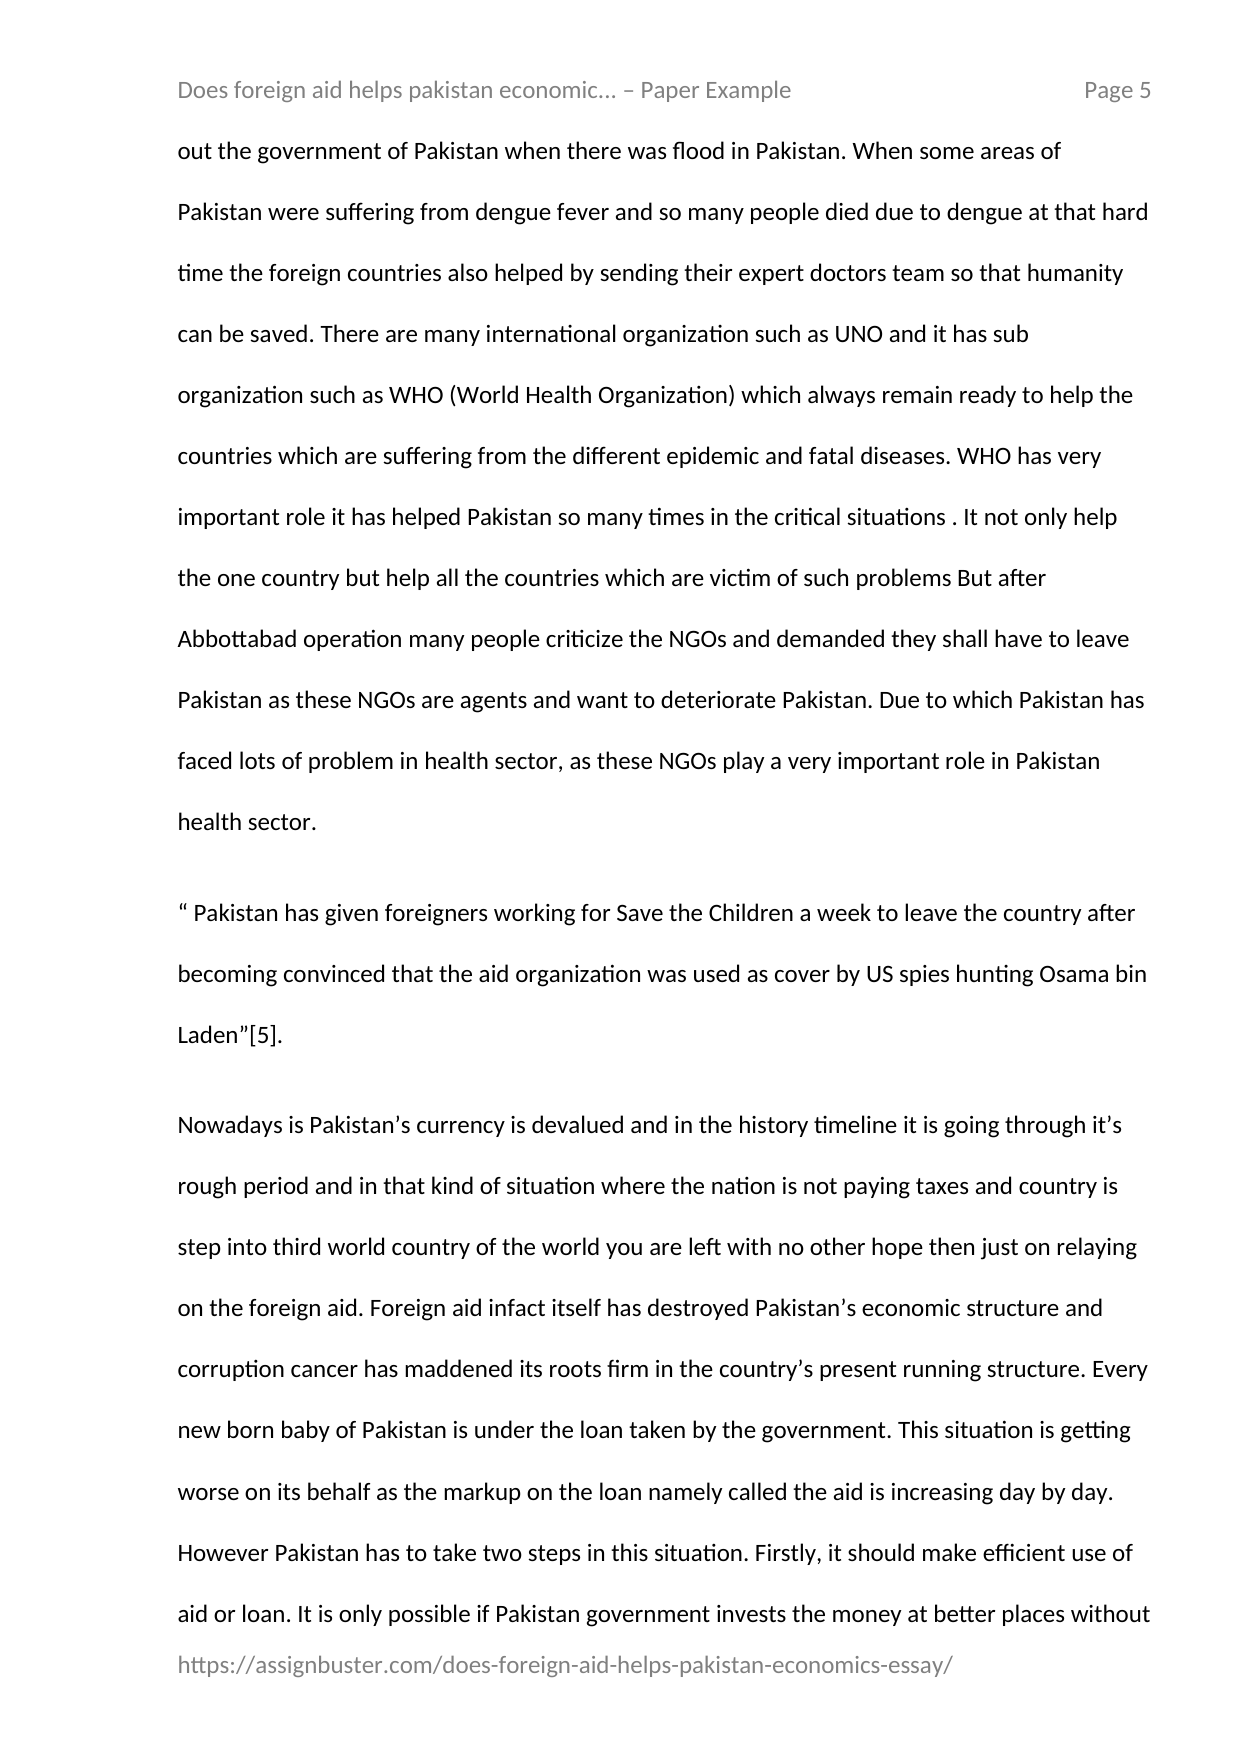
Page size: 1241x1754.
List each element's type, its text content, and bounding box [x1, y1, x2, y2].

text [177, 1109, 1152, 1628]
text “ Pakistan has given foreigners working for Save the Children a week to leave the country after becoming convinced that the aid organization was used as cover by US spies hunting Osama bin Laden”[5]. [177, 897, 1152, 1049]
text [177, 135, 1152, 837]
